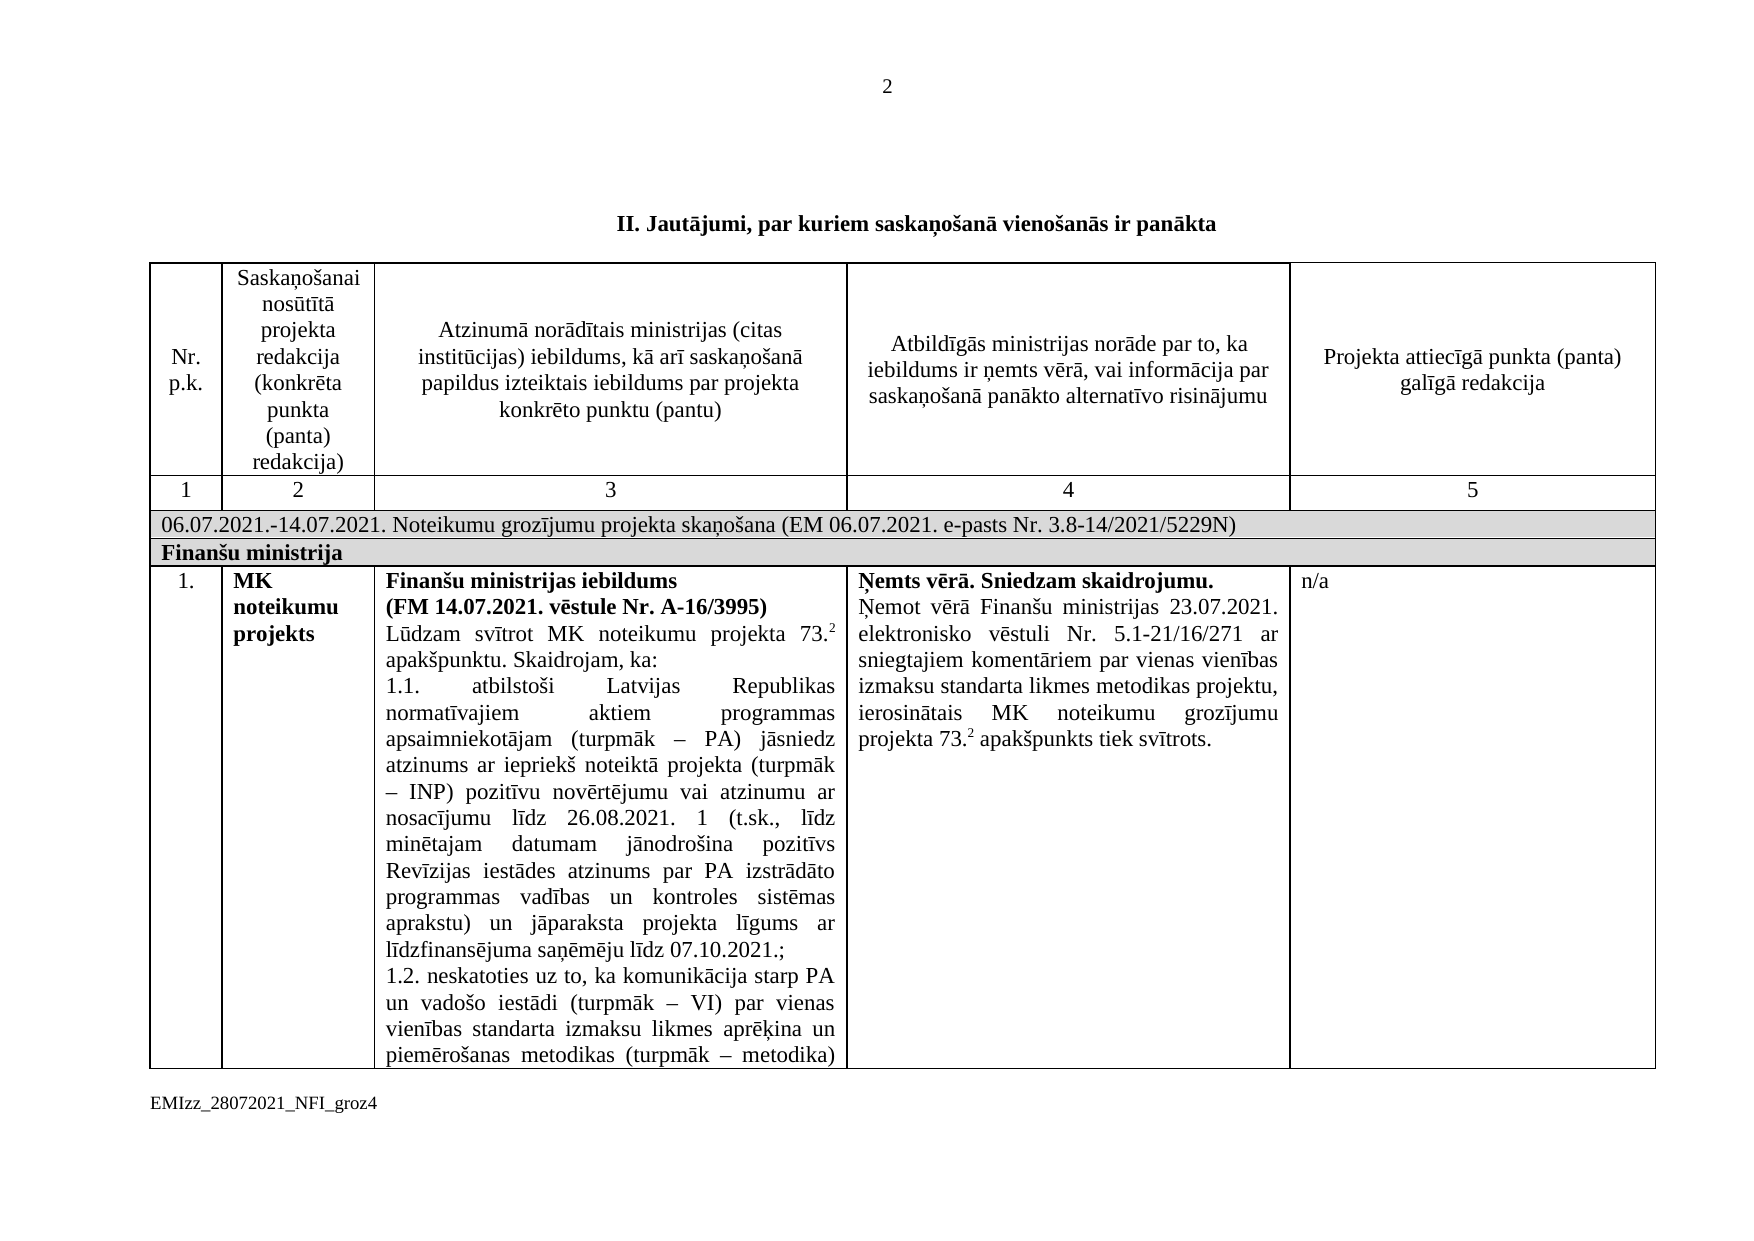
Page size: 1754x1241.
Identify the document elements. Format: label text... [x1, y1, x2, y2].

table_cell n/a [1291, 567, 1655, 1068]
table_header Projekta attiecīgā punkta (panta) galīgā redakcija [1291, 263, 1655, 475]
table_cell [223, 567, 374, 1068]
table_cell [375, 567, 846, 1068]
table_header Nr. p.k. [151, 264, 221, 475]
table_cell 1. [151, 567, 221, 1068]
table_cell 06.07.2021.-14.07.2021. Noteikumu grozījumu projekta skaņošana (EM 06.07.2021. e-pasts Nr. 3.8-14/2021/5229N) [151, 511, 1655, 537]
table_cell Finanšu ministrija [151, 539, 1655, 565]
table_cell 1 [151, 476, 221, 509]
table_header Atbildīgās ministrijas norāde par to, ka iebildums ir ņemts vērā, vai informācija par saskaņošanā panākto alternatīvo risinājumu [848, 264, 1289, 475]
text II. Jautājumi, par kuriem saskaņošanā vienošanās ir panākta [150, 209, 1624, 236]
table_header Atzinumā norādītais ministrijas (citas institūcijas) iebildums, kā arī saskaņošanā papildus izteiktais iebildums par projekta konkrēto punktu (pantu) [375, 264, 846, 475]
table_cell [848, 567, 1289, 1068]
table_header Saskaņošanai nosūtītā projekta redakcija (konkrēta punkta (panta) redakcija) [223, 264, 374, 475]
table_cell 2 [223, 476, 374, 509]
table_cell 5 [1291, 476, 1655, 509]
table_cell 4 [848, 476, 1289, 509]
table_cell 3 [375, 476, 846, 509]
